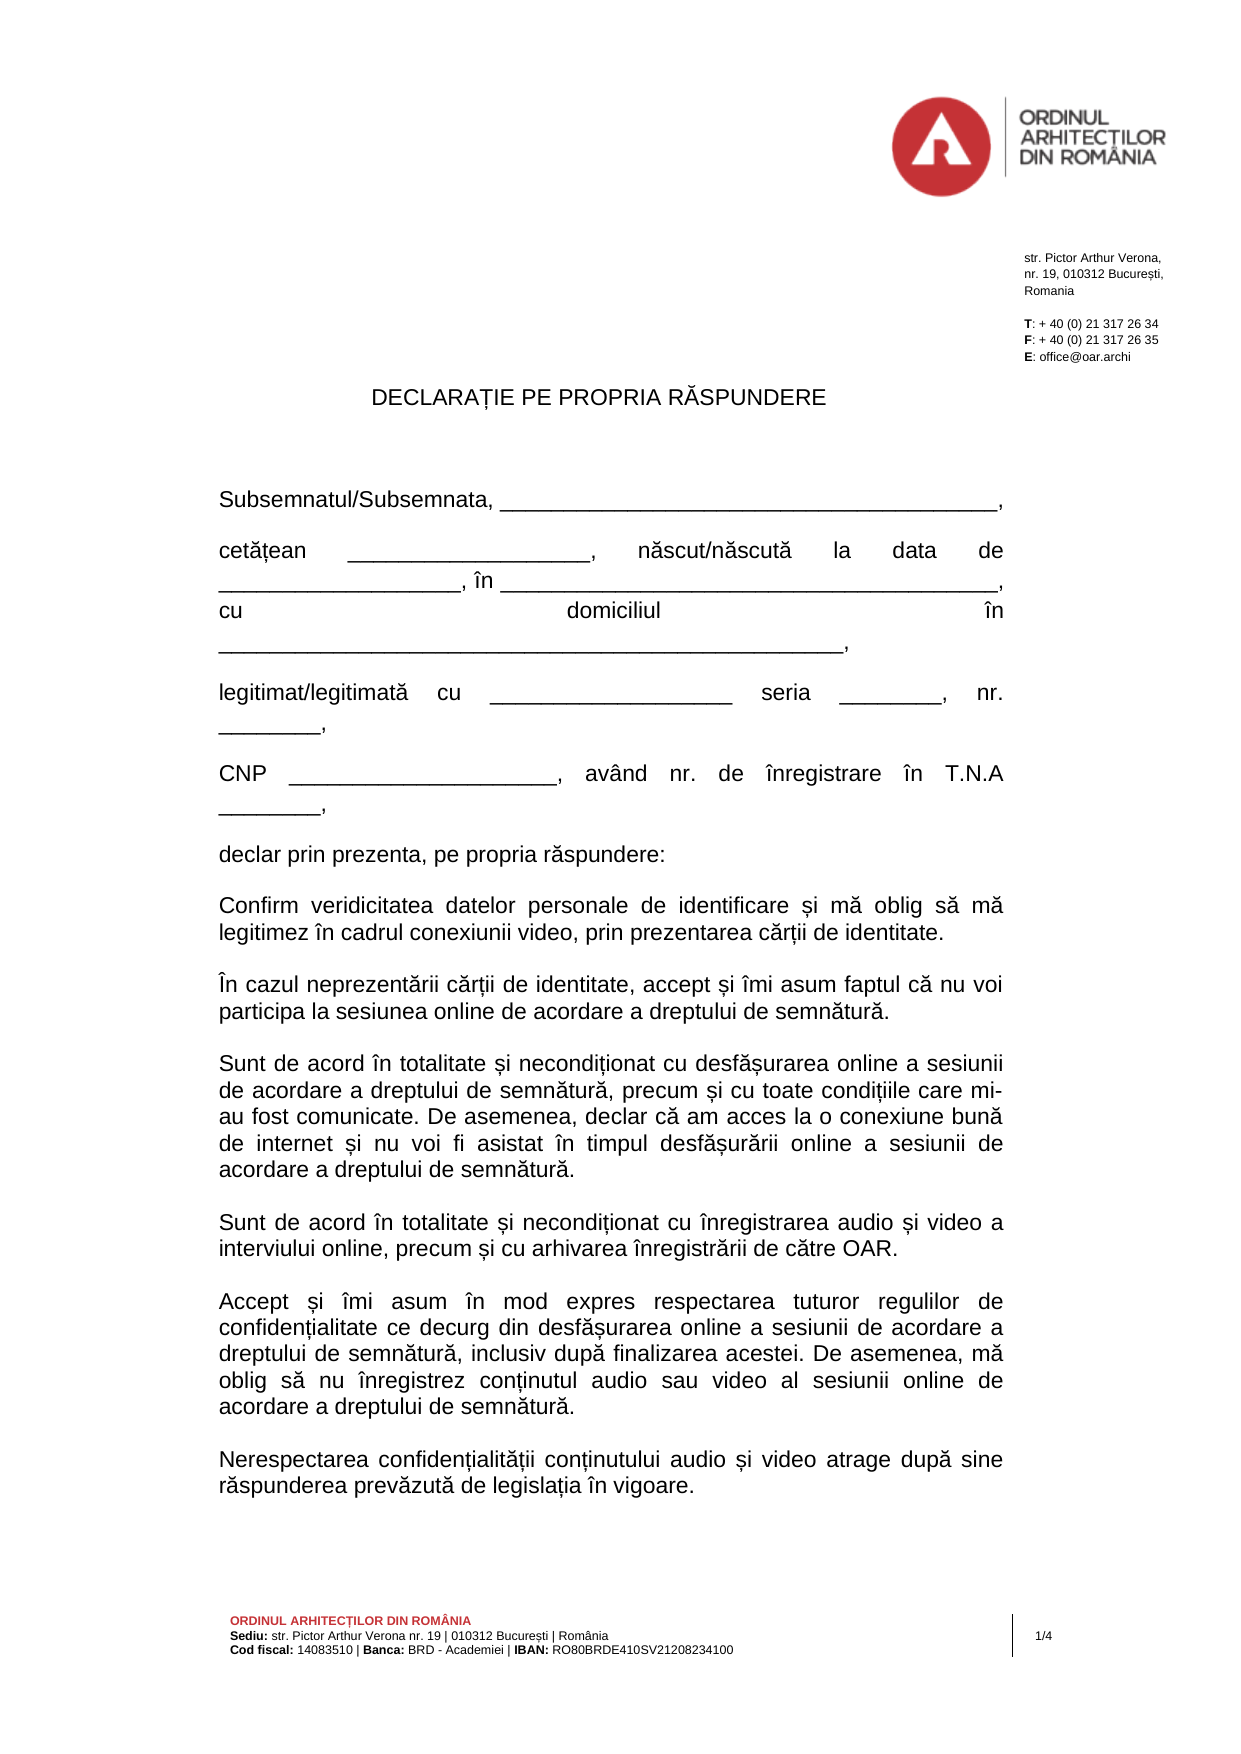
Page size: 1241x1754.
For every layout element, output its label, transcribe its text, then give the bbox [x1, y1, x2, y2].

text legitimat/legitimată cu ___________________ seria ________, nr. ________, [218, 679, 1004, 735]
text DECLARAȚIE PE PROPRIA RĂSPUNDERE [218, 384, 1004, 410]
text Subsemnatul/Subsemnata, _______________________________________, [218, 486, 1004, 512]
text declar prin prezenta, pe propria răspundere: [218, 841, 1004, 868]
text CNP _____________________, având nr. de înregistrare în T.N.A ________, [218, 760, 1004, 817]
text cetățean ___________________, născut/născută la data de ___________________, în _______________________________________, cu domiciliul în _________________________________________________, [218, 537, 1004, 654]
picture [2, 0, 1240, 199]
text Accept și îmi asum în mod expres respectarea tuturor regulilor de confidențialitate ce decurg din desfășurarea online a sesiunii de acordare a dreptului de semnătură, inclusiv după finalizarea acestei. De asemenea, mă oblig să nu înregistrez conținutul audio sau video al sesiunii online de acordare a dreptului de semnătură. [218, 1288, 1004, 1419]
text În cazul neprezentării cărții de identitate, accept și îmi asum faptul că nu voi participa la sesiunea online de acordare a dreptului de semnătură. [218, 971, 1004, 1024]
text Nerespectarea confidențialității conținutului audio și video atrage după sine răspunderea prevăzută de legislația în vigoare. [218, 1446, 1004, 1498]
text Sunt de acord în totalitate și necondiționat cu desfășurarea online a sesiunii de acordare a dreptului de semnătură, precum și cu toate condițiile care mi-au fost comunicate. De asemenea, declar că am acces la o conexiune bună de internet și nu voi fi asistat în timpul desfășurării online a sesiunii de acordare a dreptului de semnătură. [218, 1050, 1004, 1182]
text Sunt de acord în totalitate și necondiționat cu înregistrarea audio și video a interviului online, precum și cu arhivarea înregistrării de către OAR. [218, 1208, 1004, 1261]
text Confirm veridicitatea datelor personale de identificare și mă oblig să mă legitimez în cadrul conexiunii video, prin prezentarea cărții de identitate. [218, 892, 1004, 945]
